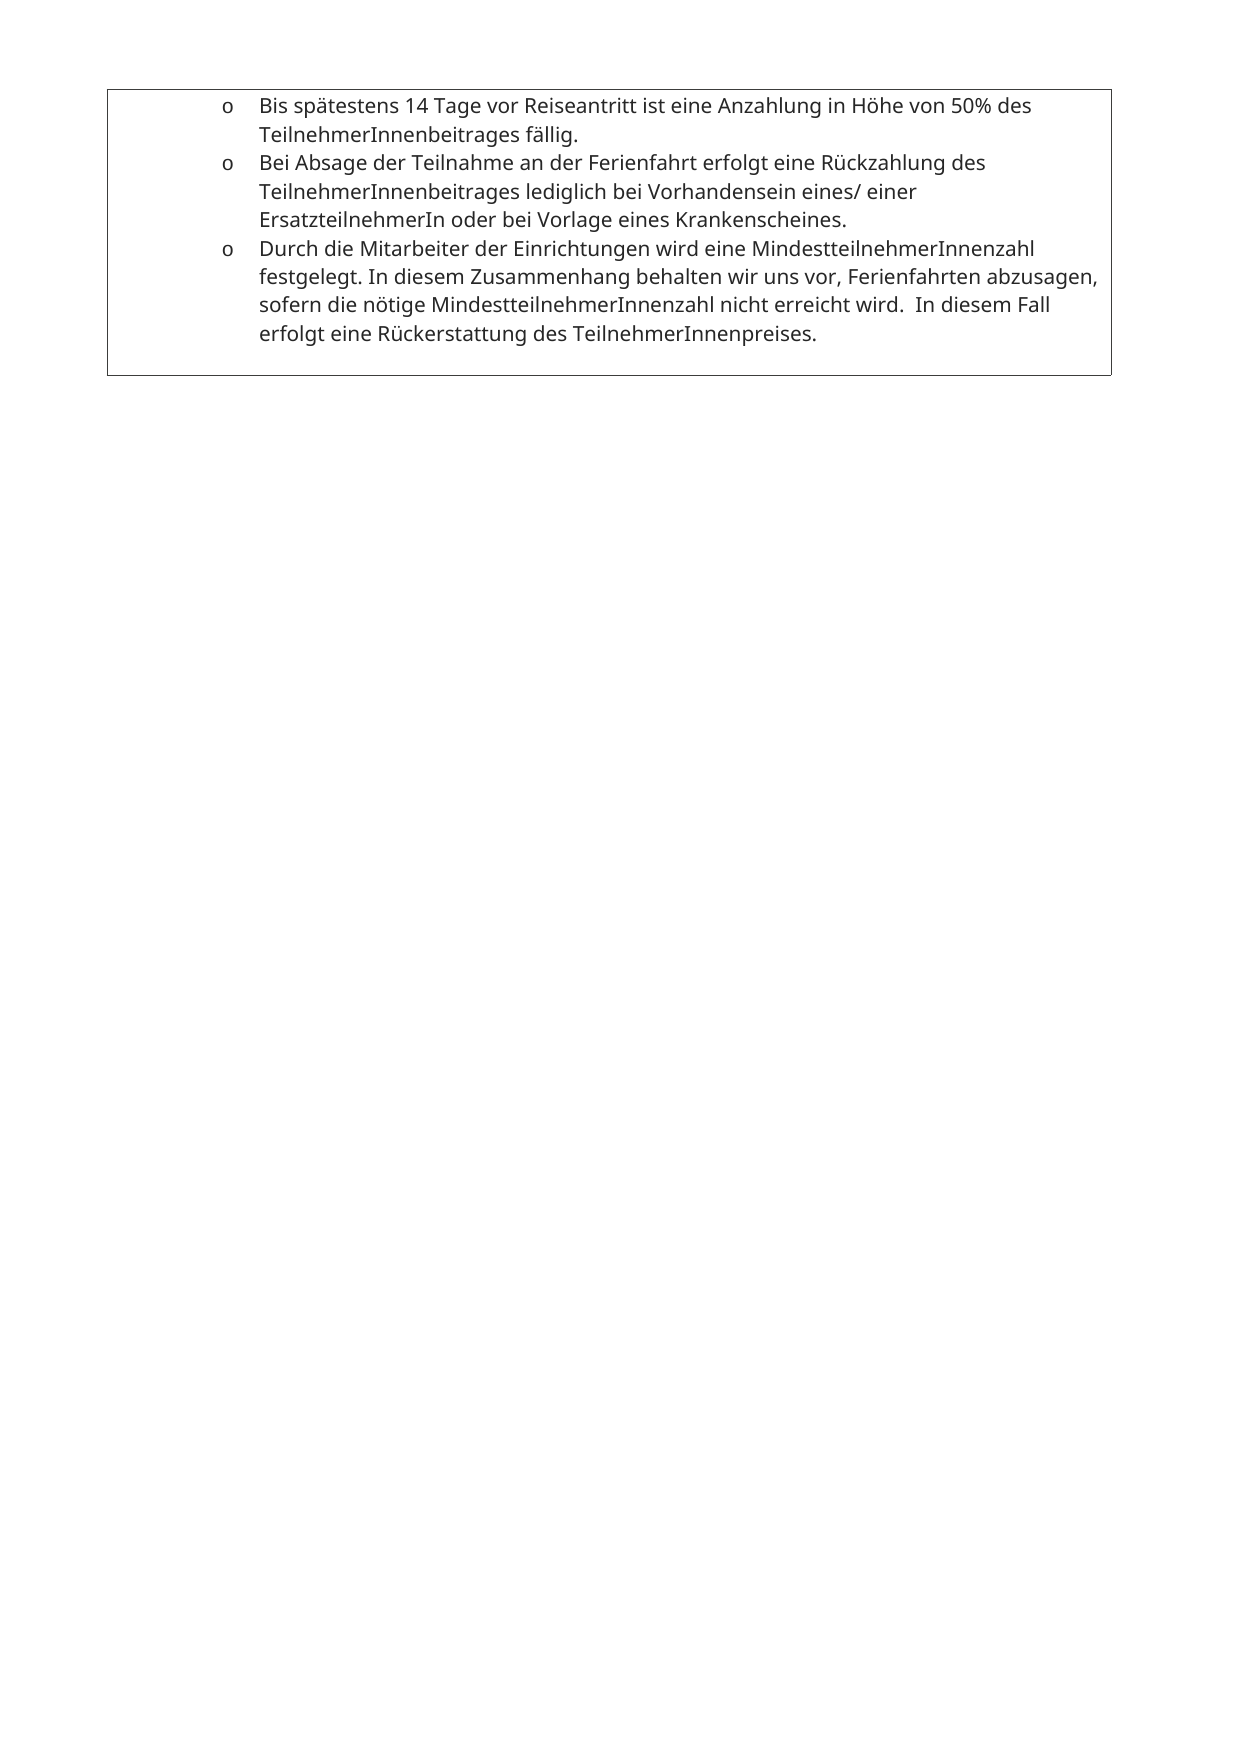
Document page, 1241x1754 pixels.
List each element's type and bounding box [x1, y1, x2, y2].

table_cell [108, 90, 1111, 374]
